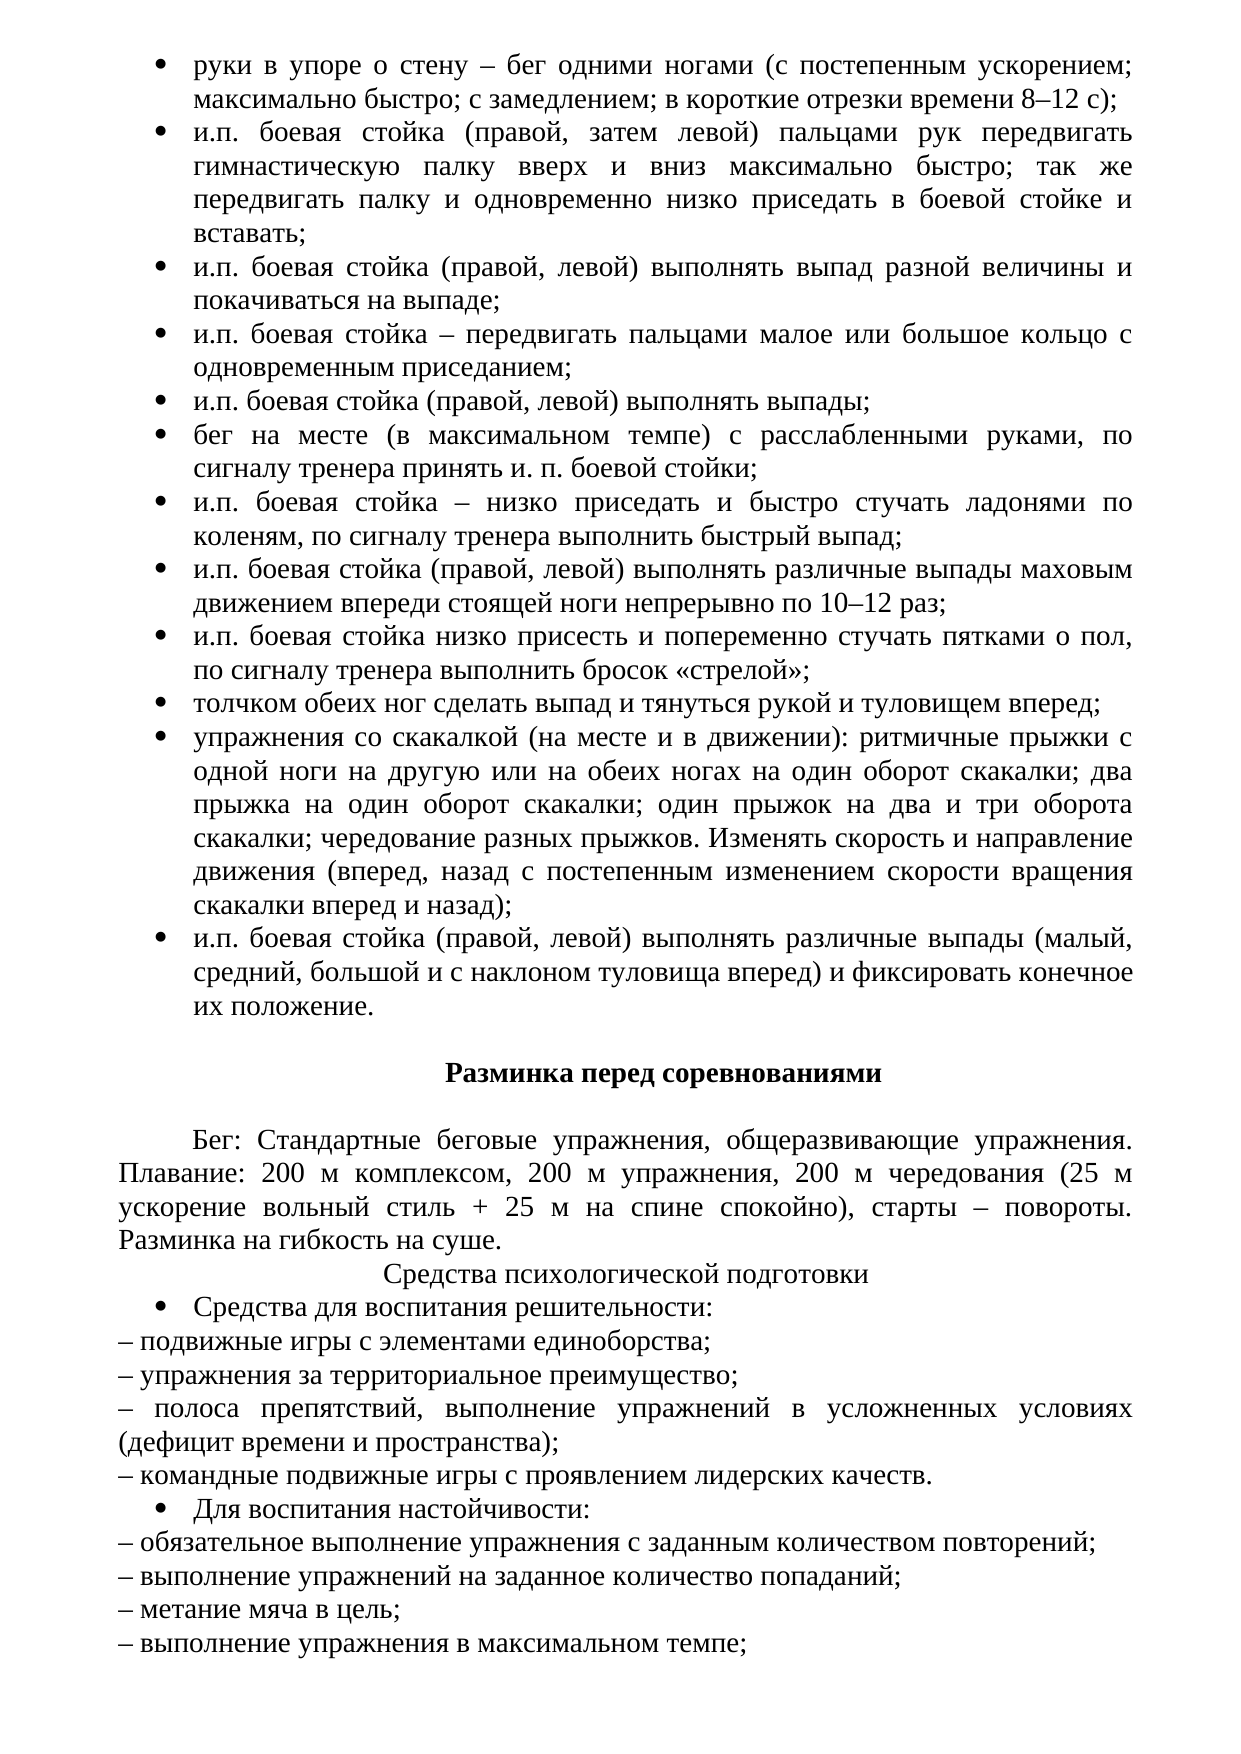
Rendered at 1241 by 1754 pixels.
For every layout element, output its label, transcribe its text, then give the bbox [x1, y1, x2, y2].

text Средства психологической подготовки [118, 1256, 1134, 1289]
list и.п. боевая стойка (правой, левой) выполнять различные выпады маховым движением впереди стоящей ноги непрерывно по 10–12 раз; [156, 551, 1134, 618]
text – упражнения за территориальное преимущество; [118, 1357, 1134, 1390]
text – командные подвижные игры с проявлением лидерских качеств. [118, 1457, 1134, 1491]
list и.п. боевая стойка (правой, левой) выполнять различные выпады (малый, средний, большой и с наклоном туловища вперед) и фиксировать конечное их положение. [156, 921, 1134, 1021]
list упражнения со скакалкой (на месте и в движении): ритмичные прыжки с одной ноги на другую или на обеих ногах на один оборот скакалки; два прыжка на один оборот скакалки; один прыжок на два и три оборота скакалки; чередование разных прыжков. Изменять скорость и направление движения (вперед, назад с постепенным изменением скорости вращения скакалки вперед и назад); [156, 719, 1134, 921]
list и.п. боевая стойка – передвигать пальцами малое или большое кольцо с одновременным приседанием; [156, 316, 1134, 383]
text – метание мяча в цель; [118, 1592, 1134, 1625]
list и.п. боевая стойка (правой, левой) выполнять выпад разной величины и покачиваться на выпаде; [156, 249, 1134, 316]
text – выполнение упражнения в максимальном темпе; [118, 1625, 1134, 1659]
list Для воспитания настойчивости: [156, 1491, 1134, 1524]
list Средства для воспитания решительности: [156, 1289, 1134, 1323]
list и.п. боевая стойка (правой, затем левой) пальцами рук передвигать гимнастическую палку вверх и вниз максимально быстро; так же передвигать палку и одновременно низко приседать в боевой стойке и вставать; [156, 114, 1134, 249]
list руки в упоре о стену – бег одними ногами (с постепенным ускорением; максимально быстро; с замедлением; в короткие отрезки времени 8–12 с); [156, 47, 1134, 114]
list и.п. боевая стойка (правой, левой) выполнять выпады; [156, 383, 1134, 417]
text – выполнение упражнений на заданное количество попаданий; [118, 1558, 1134, 1592]
list и.п. боевая стойка низко присесть и попеременно стучать пятками о пол, по сигналу тренера выполнить бросок «стрелой»; [156, 618, 1134, 686]
list Разминка перед соревнованиями [193, 1055, 1134, 1088]
list бег на месте (в максимальном темпе) с расслабленными руками, по сигналу тренера принять и. п. боевой стойки; [156, 417, 1134, 484]
text – полоса препятствий, выполнение упражнений в усложненных условиях (дефицит времени и пространства); [118, 1390, 1134, 1457]
text – подвижные игры с элементами единоборства; [118, 1323, 1134, 1357]
list толчком обеих ног сделать выпад и тянуться рукой и туловищем вперед; [156, 686, 1134, 719]
text – обязательное выполнение упражнения с заданным количеством повторений; [118, 1524, 1134, 1558]
list и.п. боевая стойка – низко приседать и быстро стучать ладонями по коленям, по сигналу тренера выполнить быстрый выпад; [156, 484, 1134, 551]
text Бег: Стандартные беговые упражнения, общеразвивающие упражнения. Плавание: 200 м комплексом, 200 м упражнения, 200 м чередования (25 м ускорение вольный стиль + 25 м на спине спокойно), старты – повороты. Разминка на гибкость на суше. [118, 1122, 1134, 1256]
